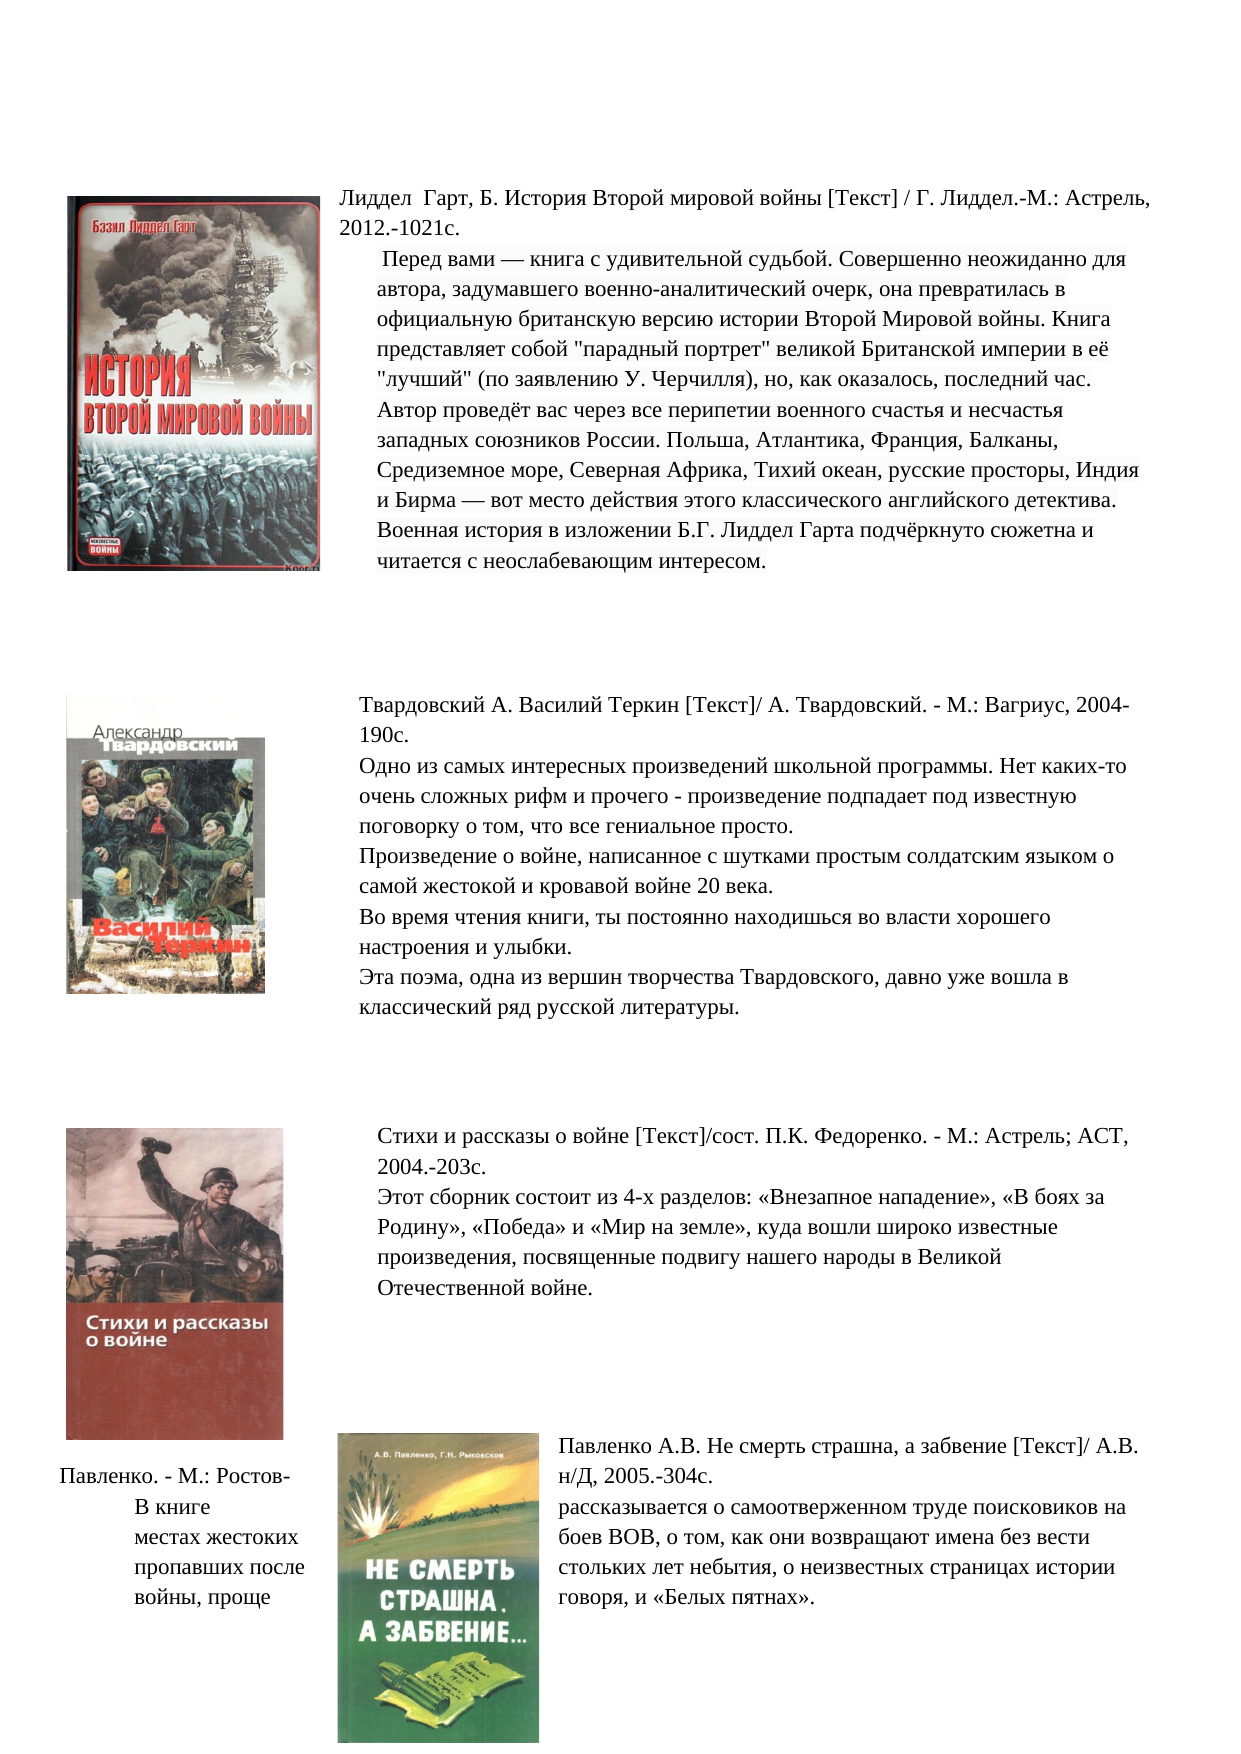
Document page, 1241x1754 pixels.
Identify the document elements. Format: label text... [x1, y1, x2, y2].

list Твардовский А. Василий Теркин [Текст]/ А. Твардовский. - М.: Вагриус, 2004-190с. [134, 691, 1152, 748]
picture [64, 1128, 284, 1438]
list В книге рассказывается о самоотверженном труде поисковиков на местах жестоких боев ВОВ, о том, как они возвращают имена без вести пропавших после стольких лет небытия, о неизвестных страницах истории войны, проще говоря, и «Белых пятнах». [134, 1493, 336, 1610]
list Этот сборник состоит из 4-х разделов: «Внезапное нападение», «В боях за Родину», «Победа» и «Мир на земле», куда вошли широко известные произведения, посвященные подвигу нашего народы в Великой Отечественной войне. [284, 1183, 1152, 1300]
text Павленко А.В. Не смерть страшна, а забвение [Текст]/ А.В. Павленко. - М.: Ростов-н/Д, 2005.-304с. [59, 1432, 1152, 1489]
list Одно из самых интересных произведений школьной программы. Нет каких-то очень сложных рифм и прочего - произведение подпадает под известную поговорку о том, что все гениальное просто. Произведение о войне, написанное с шутками простым солдатским языком о самой жестокой и кровавой войне 20 века. Во время чтения книги, ты постоянно находишься во власти хорошего настроения и улыбки. Эта поэма, одна из вершин творчества Твардовского, давно уже вошла в классический ряд русской литературы. [134, 752, 1152, 1020]
text Перед вами — книга с удивительной судьбой. Совершенно неожиданно для автора, задумавшего военно-аналитический очерк, она превратилась в официальную британскую версию истории Второй Мировой войны. Книга представляет собой "парадный портрет" великой Британской империи в её "лучший" (по заявлению У. Черчилля), но, как оказалось, последний час. Автор проведёт вас через все перипетии военного счастья и несчастья западных союзников России. Польша, Атлантика, Франция, Балканы, Средиземное море, Северная Африка, Тихий океан, русские просторы, Индия и Бирма — вот место действия этого классического английского детектива. Военная история в изложении Б.Г. Лиддел Гарта подчёркнуто сюжетна и читается с неослабевающим интересом. [97, 245, 1152, 573]
list В книге рассказывается о самоотверженном труде поисковиков на местах жестоких боев ВОВ, о том, как они возвращают имена без вести пропавших после стольких лет небытия, о неизвестных страницах истории войны, проще говоря, и «Белых пятнах». [539, 1493, 1152, 1610]
picture [65, 694, 265, 992]
picture [67, 196, 321, 571]
text Лиддел Гарт, Б. История Второй мировой войны [Текст] / Г. Лиддел.-М.: Астрель, 2012.-1021с. [59, 184, 1152, 241]
list Стихи и рассказы о войне [Текст]/сост. П.К. Федоренко. - М.: Астрель; АСТ, 2004.-203с. [134, 1123, 1152, 1179]
picture [336, 1433, 539, 1740]
